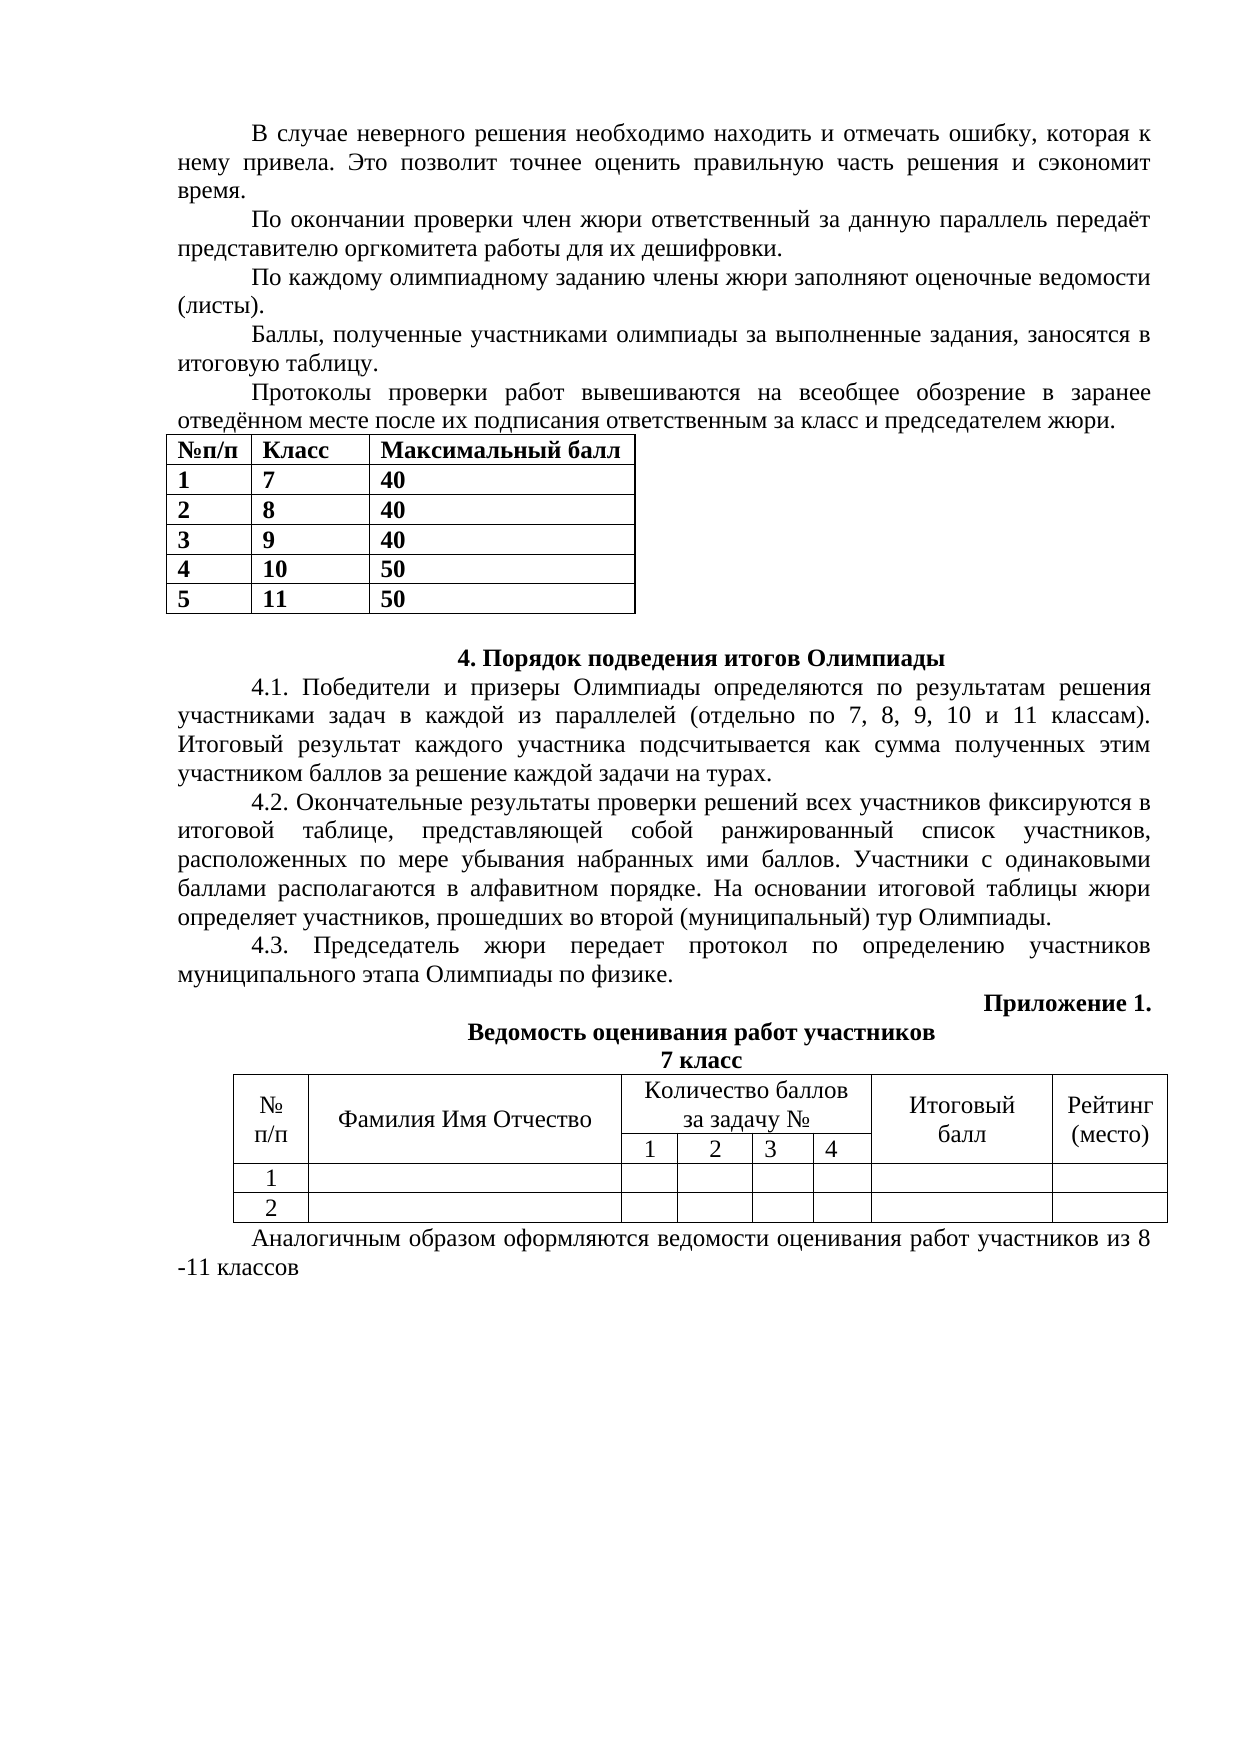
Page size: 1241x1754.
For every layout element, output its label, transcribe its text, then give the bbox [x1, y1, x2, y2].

text Баллы, полученные участниками олимпиады за выполненные задания, заносятся в итоговую таблицу. [177, 319, 1152, 377]
text 4. Порядок подведения итогов Олимпиады [177, 643, 1152, 672]
table_cell [622, 1164, 677, 1192]
table_cell 4 [814, 1134, 871, 1162]
list Аналогичным образом оформляются ведомости оценивания работ участников из 8 -11 классов [177, 1223, 1152, 1281]
table_header Класс [252, 435, 369, 464]
table_cell [1053, 1193, 1167, 1222]
table_cell 3 [167, 525, 251, 553]
table_cell [753, 1164, 813, 1192]
table_cell [753, 1193, 813, 1222]
text Протоколы проверки работ вывешиваются на всеобщее обозрение в заранее отведённом месте после их подписания ответственным за класс и председателем жюри. [177, 377, 1152, 434]
text 4.2. Окончательные результаты проверки решений всех участников фиксируются в итоговой таблице, представляющей собой ранжированный список участников, расположенных по мере убывания набранных ими баллов. Участники с одинаковыми баллами располагаются в алфавитном порядке. На основании итоговой таблицы жюри определяет участников, прошедших во второй (муниципальный) тур Олимпиады. [177, 787, 1152, 930]
list Приложение 1. [177, 988, 1152, 1017]
list Ведомость оценивания работ участников [177, 1017, 1152, 1045]
table_header Максимальный балл [370, 435, 634, 464]
table_cell 2 [234, 1193, 308, 1222]
table_cell 2 [678, 1134, 752, 1162]
table_cell 50 [370, 584, 634, 613]
table_cell 7 [252, 465, 369, 494]
table_header № п/п [234, 1075, 308, 1162]
table_cell 5 [167, 584, 251, 613]
table_cell 1 [167, 465, 251, 494]
text 4.3. Председатель жюри передает протокол по определению участников муниципального этапа Олимпиады по физике. [177, 930, 1152, 988]
table_cell 8 [252, 495, 369, 524]
table_cell [872, 1193, 1052, 1222]
table_cell 9 [252, 525, 369, 553]
table_header №п/п [167, 435, 251, 464]
table_cell 40 [370, 495, 634, 524]
list 7 класс [177, 1045, 1152, 1074]
text По окончании проверки член жюри ответственный за данную параллель передаёт представителю оргкомитета работы для их дешифровки. [177, 204, 1152, 262]
table_cell 3 [753, 1134, 813, 1162]
table_cell [309, 1164, 621, 1192]
text 4.1. Победители и призеры Олимпиады определяются по результатам решения участниками задач в каждой из параллелей (отдельно по 7, 8, 9, 10 и 11 классам). Итоговый результат каждого участника подсчитывается как сумма полученных этим участником баллов за решение каждой задачи на турах. [177, 672, 1152, 787]
text По каждому олимпиадному заданию члены жюри заполняют оценочные ведомости (листы). [177, 262, 1152, 319]
table_header Рейтинг (место) [1053, 1075, 1167, 1162]
table_cell [309, 1193, 621, 1222]
table_cell 40 [370, 525, 634, 553]
table_cell 40 [370, 465, 634, 494]
table_cell [622, 1193, 677, 1222]
table_cell [678, 1164, 752, 1192]
table_cell 4 [167, 555, 251, 583]
table_cell 1 [622, 1134, 677, 1162]
table_header Фамилия Имя Отчество [309, 1075, 621, 1162]
table_cell 1 [234, 1164, 308, 1192]
table_cell [1053, 1164, 1167, 1192]
table_cell 2 [167, 495, 251, 524]
table_cell [678, 1193, 752, 1222]
table_cell [814, 1164, 871, 1192]
table_cell 50 [370, 555, 634, 583]
table_header Итоговый балл [872, 1075, 1052, 1162]
table_cell 10 [252, 555, 369, 583]
table_cell 11 [252, 584, 369, 613]
table_cell [872, 1164, 1052, 1192]
text В случае неверного решения необходимо находить и отмечать ошибку, которая к нему привела. Это позволит точнее оценить правильную часть решения и сэкономит время. [177, 118, 1152, 204]
table_header Количество баллов за задачу № [622, 1075, 871, 1133]
table_cell [814, 1193, 871, 1222]
